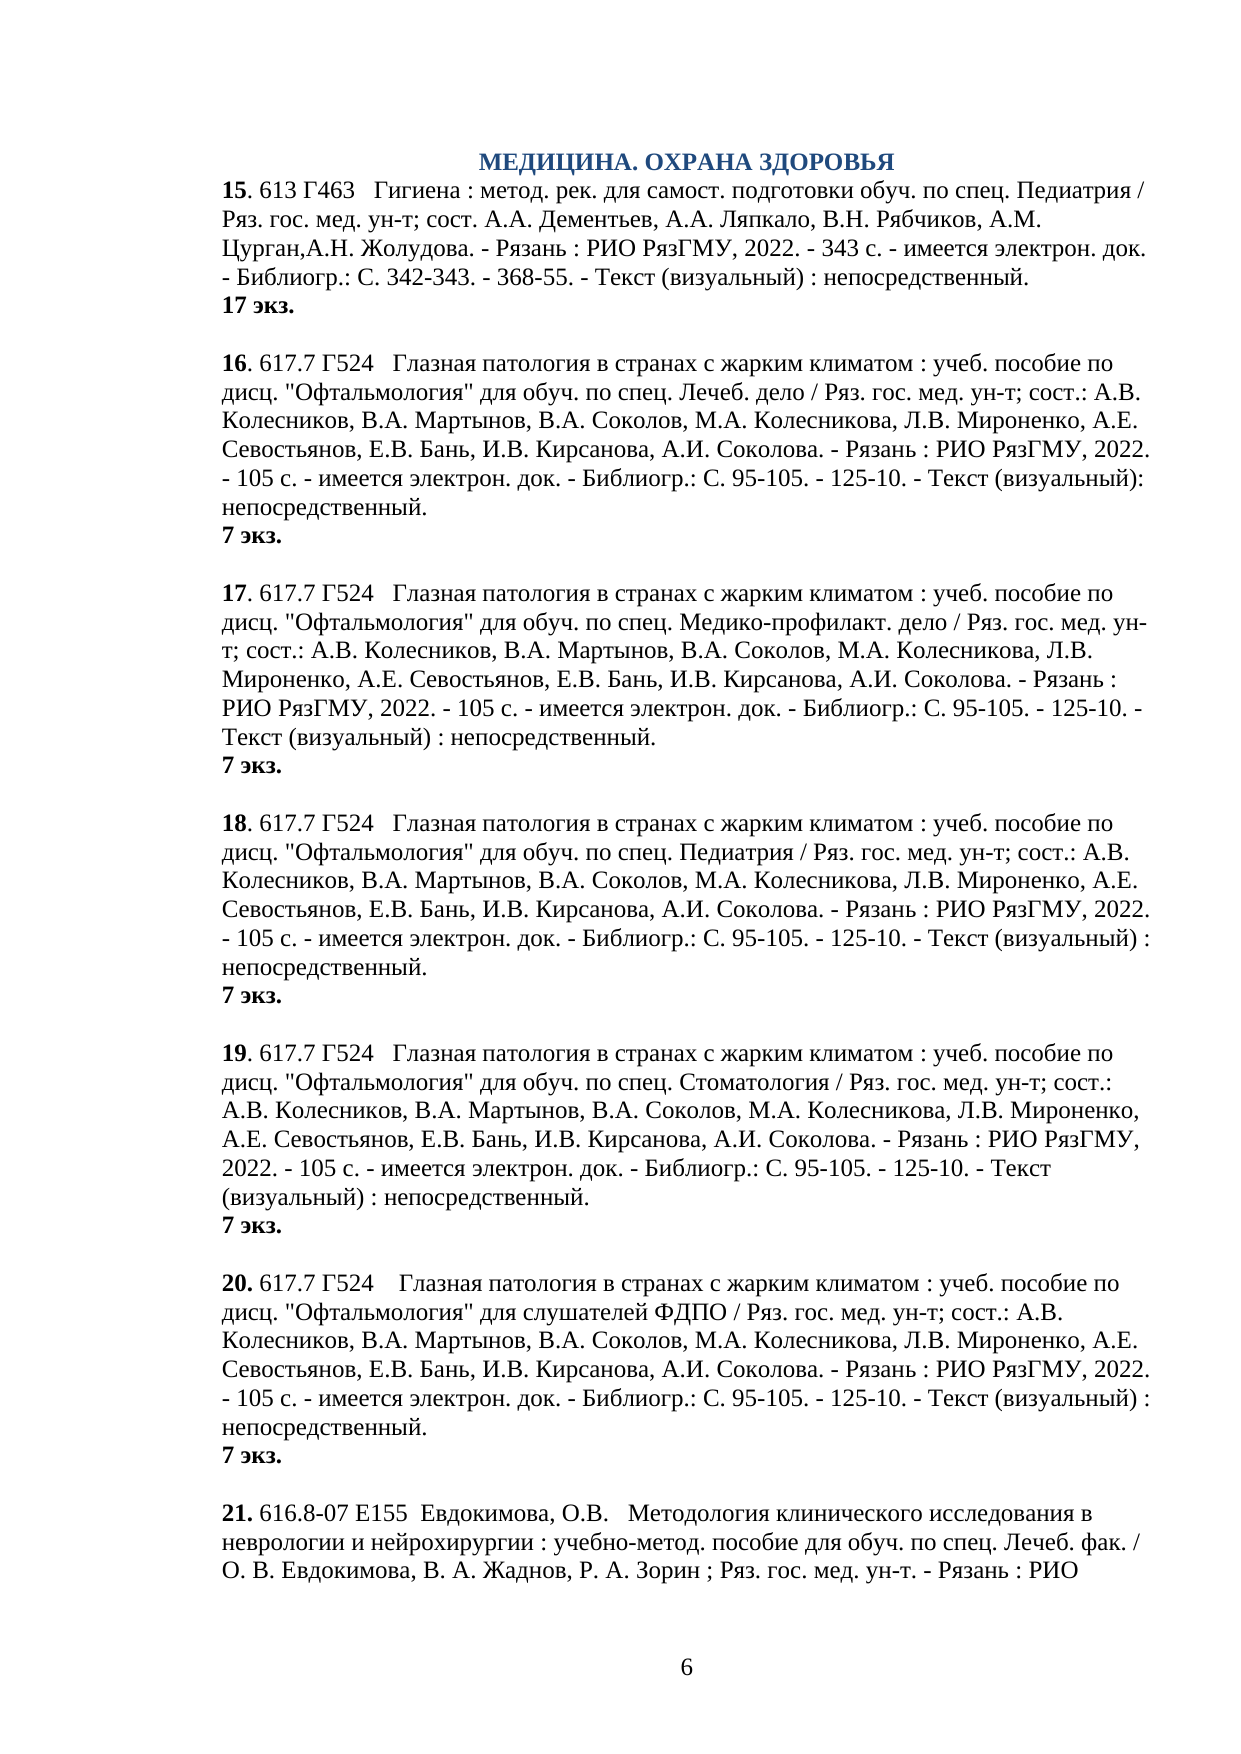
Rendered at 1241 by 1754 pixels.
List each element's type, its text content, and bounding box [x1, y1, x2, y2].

text 7 экз. [222, 1441, 1152, 1469]
text 7 экз. [222, 521, 1152, 549]
text 16. 617.7 Г524 Глазная патология в странах с жарким климатом : учеб. пособие по дисц. "Офтальмология" для обуч. по спец. Лечеб. дело / Ряз. гос. мед. ун-т; сост.: А.В. Колесников, В.А. Мартынов, В.А. Соколов, М.А. Колесникова, Л.В. Мироненко, А.Е. Севостьянов, Е.В. Бань, И.В. Кирсанова, А.И. Соколова. - Рязань : РИО РязГМУ, 2022. - 105 с. - имеется электрон. док. - Библиогр.: С. 95-105. - 125-10. - Текст (визуальный): непосредственный. [222, 348, 1152, 521]
text 7 экз. [222, 1211, 1152, 1239]
text 20. 617.7 Г524 Глазная патология в странах с жарким климатом : учеб. пособие по дисц. "Офтальмология" для слушателей ФДПО / Ряз. гос. мед. ун-т; сост.: А.В. Колесников, В.А. Мартынов, В.А. Соколов, М.А. Колесникова, Л.В. Мироненко, А.Е. Севостьянов, Е.В. Бань, И.В. Кирсанова, А.И. Соколова. - Рязань : РИО РязГМУ, 2022. - 105 с. - имеется электрон. док. - Библиогр.: С. 95-105. - 125-10. - Текст (визуальный) : непосредственный. [222, 1268, 1152, 1441]
text 19. 617.7 Г524 Глазная патология в странах с жарким климатом : учеб. пособие по дисц. "Офтальмология" для обуч. по спец. Стоматология / Ряз. гос. мед. ун-т; сост.: А.В. Колесников, В.А. Мартынов, В.А. Соколов, М.А. Колесникова, Л.В. Мироненко, А.Е. Севостьянов, Е.В. Бань, И.В. Кирсанова, А.И. Соколова. - Рязань : РИО РязГМУ, 2022. - 105 с. - имеется электрон. док. - Библиогр.: С. 95-105. - 125-10. - Текст (визуальный) : непосредственный. [222, 1038, 1152, 1211]
text 7 экз. [222, 981, 1152, 1009]
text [222, 1498, 1152, 1584]
text 18. 617.7 Г524 Глазная патология в странах с жарким климатом : учеб. пособие по дисц. "Офтальмология" для обуч. по спец. Педиатрия / Ряз. гос. мед. ун-т; сост.: А.В. Колесников, В.А. Мартынов, В.А. Соколов, М.А. Колесникова, Л.В. Мироненко, А.Е. Севостьянов, Е.В. Бань, И.В. Кирсанова, А.И. Соколова. - Рязань : РИО РязГМУ, 2022. - 105 с. - имеется электрон. док. - Библиогр.: С. 95-105. - 125-10. - Текст (визуальный) : непосредственный. [222, 808, 1152, 981]
text 7 экз. [222, 751, 1152, 779]
text 15. 613 Г463 Гигиена : метод. рек. для самост. подготовки обуч. по спец. Педиатрия / Ряз. гос. мед. ун-т; сост. А.А. Дементьев, А.А. Ляпкало, В.Н. Рябчиков, А.М. Цурган,А.Н. Жолудова. - Рязань : РИО РязГМУ, 2022. - 343 с. - имеется электрон. док. - Библиогр.: С. 342-343. - 368-55. - Текст (визуальный) : непосредственный. [222, 176, 1152, 291]
text 17. 617.7 Г524 Глазная патология в странах с жарким климатом : учеб. пособие по дисц. "Офтальмология" для обуч. по спец. Медико-профилакт. дело / Ряз. гос. мед. ун-т; сост.: А.В. Колесников, В.А. Мартынов, В.А. Соколов, М.А. Колесникова, Л.В. Мироненко, А.Е. Севостьянов, Е.В. Бань, И.В. Кирсанова, А.И. Соколова. - Рязань : РИО РязГМУ, 2022. - 105 с. - имеется электрон. док. - Библиогр.: С. 95-105. - 125-10. - Текст (визуальный) : непосредственный. [222, 578, 1152, 751]
text МЕДИЦИНА. ОХРАНА ЗДОРОВЬЯ [222, 147, 1152, 176]
text 17 экз. [222, 291, 1152, 319]
